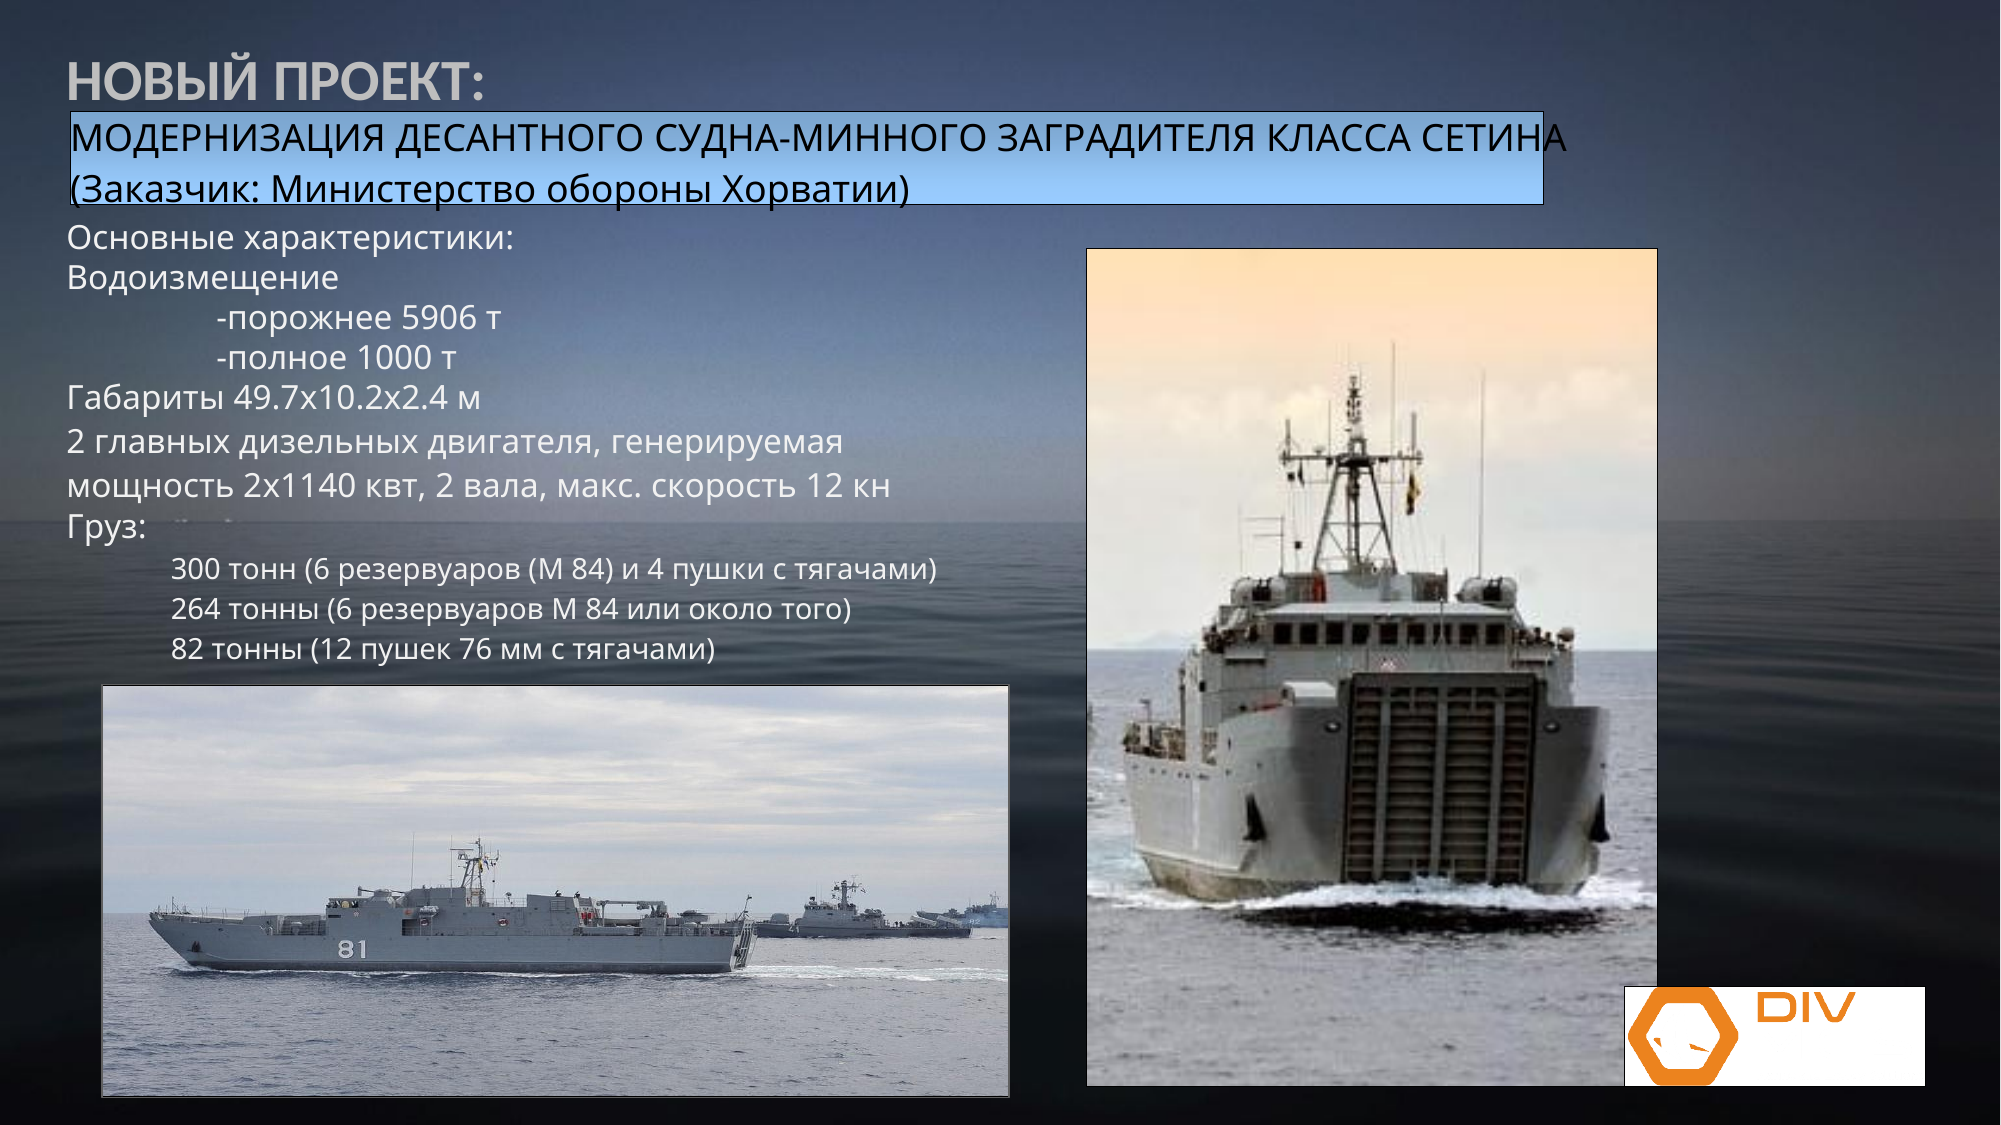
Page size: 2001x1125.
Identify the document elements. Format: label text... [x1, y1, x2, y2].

text 264 тонны (6 резервуаров M 84 или около того) [171, 587, 1987, 627]
text 300 тонн (6 резервуаров (M 84) и 4 пушки с тягачами) [171, 547, 1987, 587]
subtitle НОВЫЙ ПРОЕКТ: [66, 46, 1987, 113]
text 82 тонны (12 пушек 76 мм с тягачами) [171, 627, 1987, 667]
text Груз: [66, 507, 1987, 547]
text Габариты 49.7x10.2x2.4 м [66, 378, 1987, 418]
text Основные характеристики: [66, 217, 1987, 258]
text 2 главных дизельных двигателя, генерируемая мощность 2x1140 квт, 2 вала, макс. скорость 12 кн [66, 418, 1006, 507]
text Водоизмещение [66, 258, 1987, 298]
picture [0, 0, 2001, 1125]
text -порожнее 5906 т [216, 298, 1987, 338]
text -полное 1000 т [216, 338, 1987, 378]
